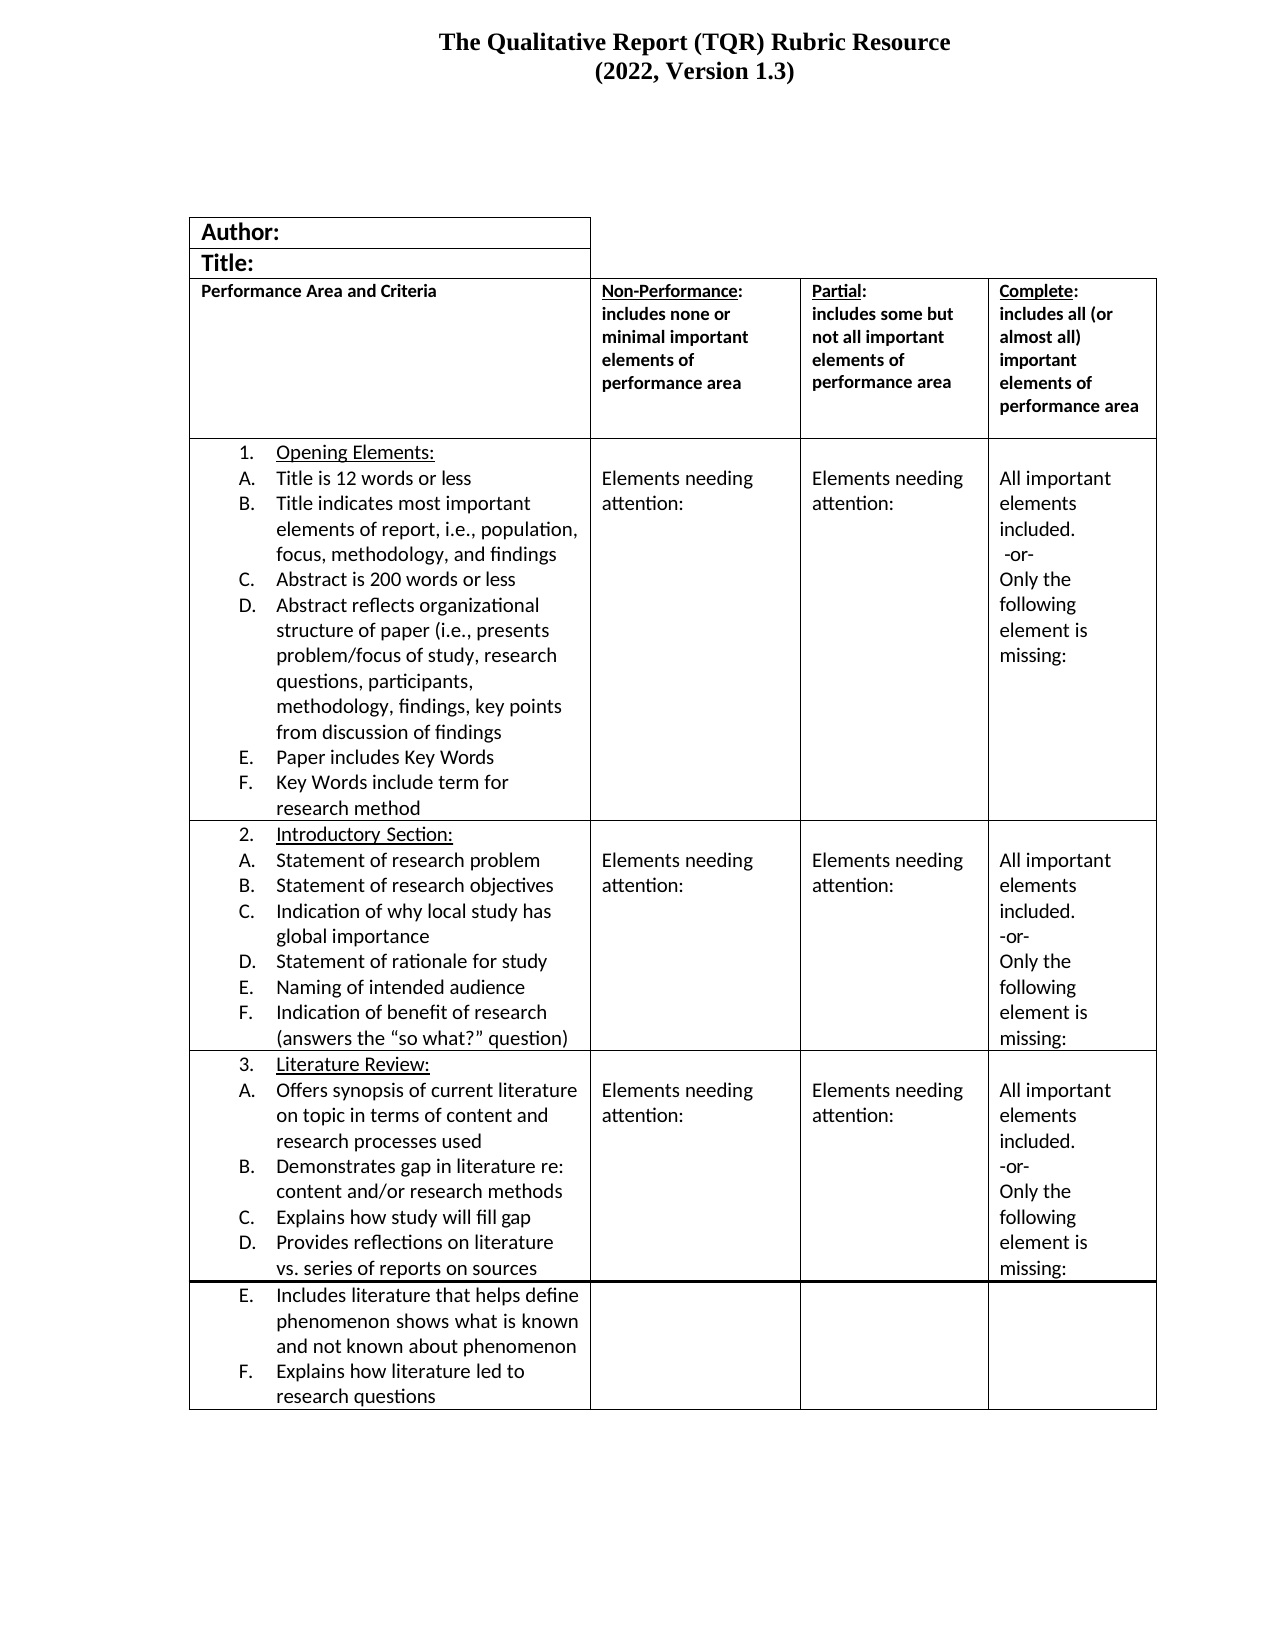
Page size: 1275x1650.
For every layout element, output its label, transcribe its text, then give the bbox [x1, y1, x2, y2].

table_cell Literature Review: Offers synopsis of current literature on topic in terms of content and research processes used Demonstrates gap in literature re: content and/or research methods Explains how study will fill gap Provides reflections on literature vs. series of reports on sources [190, 1051, 590, 1280]
table_cell Non-Performance: includes none or minimal important elements of performance area [591, 279, 800, 438]
table_cell All important elements included. -or- Only the following element is missing: [989, 439, 1156, 820]
table_cell All important elements included. -or- Only the following element is missing: [989, 821, 1156, 1050]
table_header [591, 1283, 800, 1409]
table_cell Introductory Section: Statement of research problem Statement of research objectives Indication of why local study has global importance Statement of rationale for study Naming of intended audience Indication of benefit of research (answers the “so what?” question) [190, 821, 590, 1050]
table_cell Partial: includes some but not all important elements of performance area [801, 279, 988, 438]
table_cell Title: [190, 249, 590, 278]
table_cell Performance Area and Criteria [190, 279, 590, 438]
table_cell Elements needing attention: [801, 821, 988, 1050]
table_cell Elements needing attention: [591, 821, 800, 1050]
table_header [989, 1283, 1156, 1409]
table_cell Elements needing attention: [591, 1051, 800, 1280]
table_header [801, 1283, 988, 1409]
table_cell Elements needing attention: [801, 1051, 988, 1280]
table_cell Complete: includes all (or almost all) important elements of performance area [989, 279, 1156, 438]
table_header Author: [190, 218, 590, 247]
table_cell Elements needing attention: [801, 439, 988, 820]
table_cell Elements needing attention: [591, 439, 800, 820]
table_header Includes literature that helps define phenomenon shows what is known and not known about phenomenon Explains how literature led to research questions [190, 1283, 590, 1409]
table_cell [989, 1051, 1156, 1280]
table_cell Opening Elements: Title is 12 words or less Title indicates most important elements of report, i.e., population, focus, methodology, and findings Abstract is 200 words or less Abstract reflects organizational structure of paper (i.e., presents problem/focus of study, research questions, participants, methodology, findings, key points from discussion of findings Paper includes Key Words Key Words include term for research method [190, 439, 590, 820]
